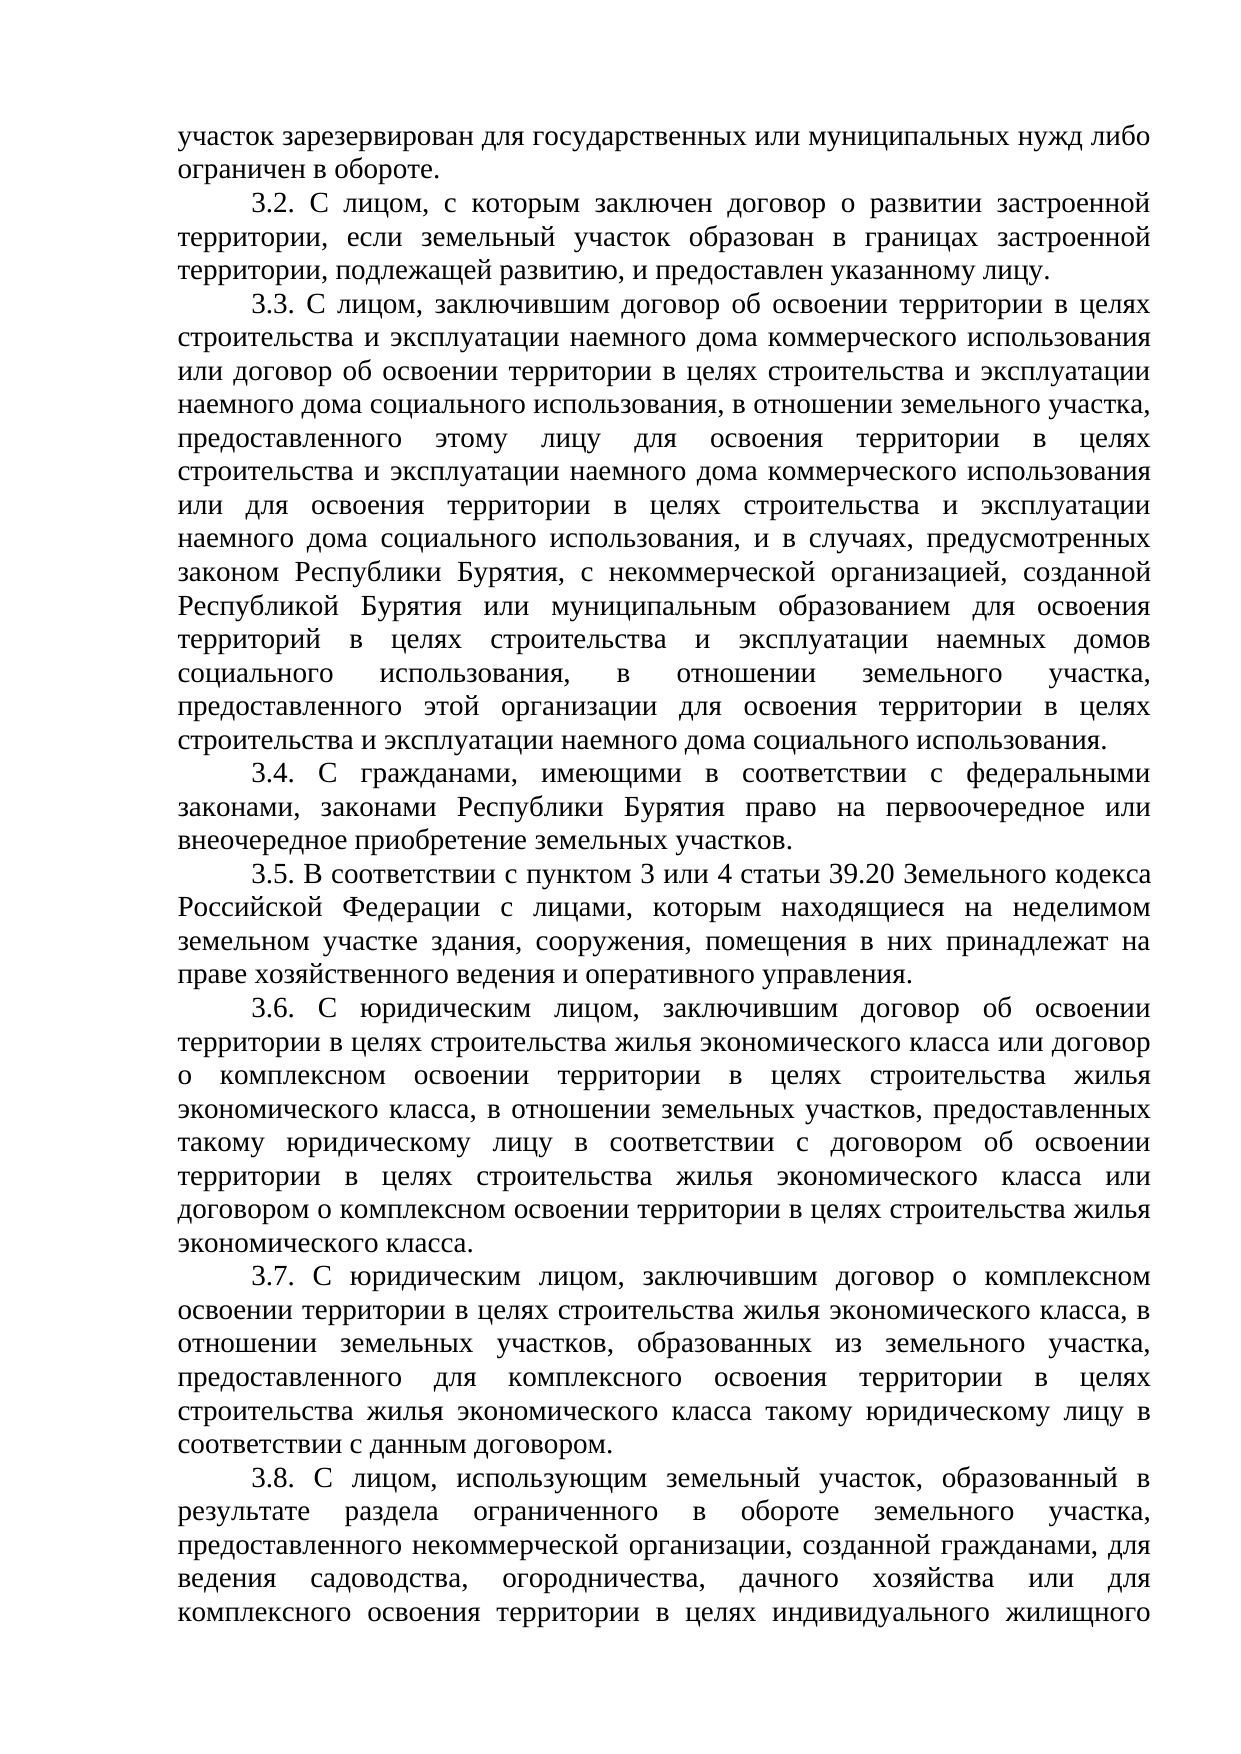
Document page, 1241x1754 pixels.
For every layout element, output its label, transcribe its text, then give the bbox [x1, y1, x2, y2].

text 3.4. С гражданами, имеющими в соответствии с федеральными законами, законами Республики Бурятия право на первоочередное или внеочередное приобретение земельных участков. [177, 755, 1152, 856]
text 3.7. С юридическим лицом, заключившим договор о комплексном освоении территории в целях строительства жилья экономического класса, в отношении земельных участков, образованных из земельного участка, предоставленного для комплексного освоения территории в целях строительства жилья экономического класса такому юридическому лицу в соответствии с данным договором. [177, 1258, 1152, 1460]
text 3.6. С юридическим лицом, заключившим договор об освоении территории в целях строительства жилья экономического класса или договор о комплексном освоении территории в целях строительства жилья экономического класса, в отношении земельных участков, предоставленных такому юридическому лицу в соответствии с договором об освоении территории в целях строительства жилья экономического класса или договором о комплексном освоении территории в целях строительства жилья экономического класса. [177, 990, 1152, 1258]
text 3.2. С лицом, с которым заключен договор о развитии застроенной территории, если земельный участок образован в границах застроенной территории, подлежащей развитию, и предоставлен указанному лицу. [177, 185, 1152, 286]
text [177, 118, 1152, 185]
text 3.3. С лицом, заключившим договор об освоении территории в целях строительства и эксплуатации наемного дома коммерческого использования или договор об освоении территории в целях строительства и эксплуатации наемного дома социального использования, в отношении земельного участка, предоставленного этому лицу для освоения территории в целях строительства и эксплуатации наемного дома коммерческого использования или для освоения территории в целях строительства и эксплуатации наемного дома социального использования, и в случаях, предусмотренных законом Республики Бурятия, с некоммерческой организацией, созданной Республикой Бурятия или муниципальным образованием для освоения территорий в целях строительства и эксплуатации наемных домов социального использования, в отношении земельного участка, предоставленного этой организации для освоения территории в целях строительства и эксплуатации наемного дома социального использования. [177, 286, 1152, 755]
text 3.5. В соответствии с пунктом 3 или 4 статьи 39.20 Земельного кодекса Российской Федерации с лицами, которым находящиеся на неделимом земельном участке здания, сооружения, помещения в них принадлежат на праве хозяйственного ведения и оперативного управления. [177, 856, 1152, 990]
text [177, 1460, 1152, 1627]
